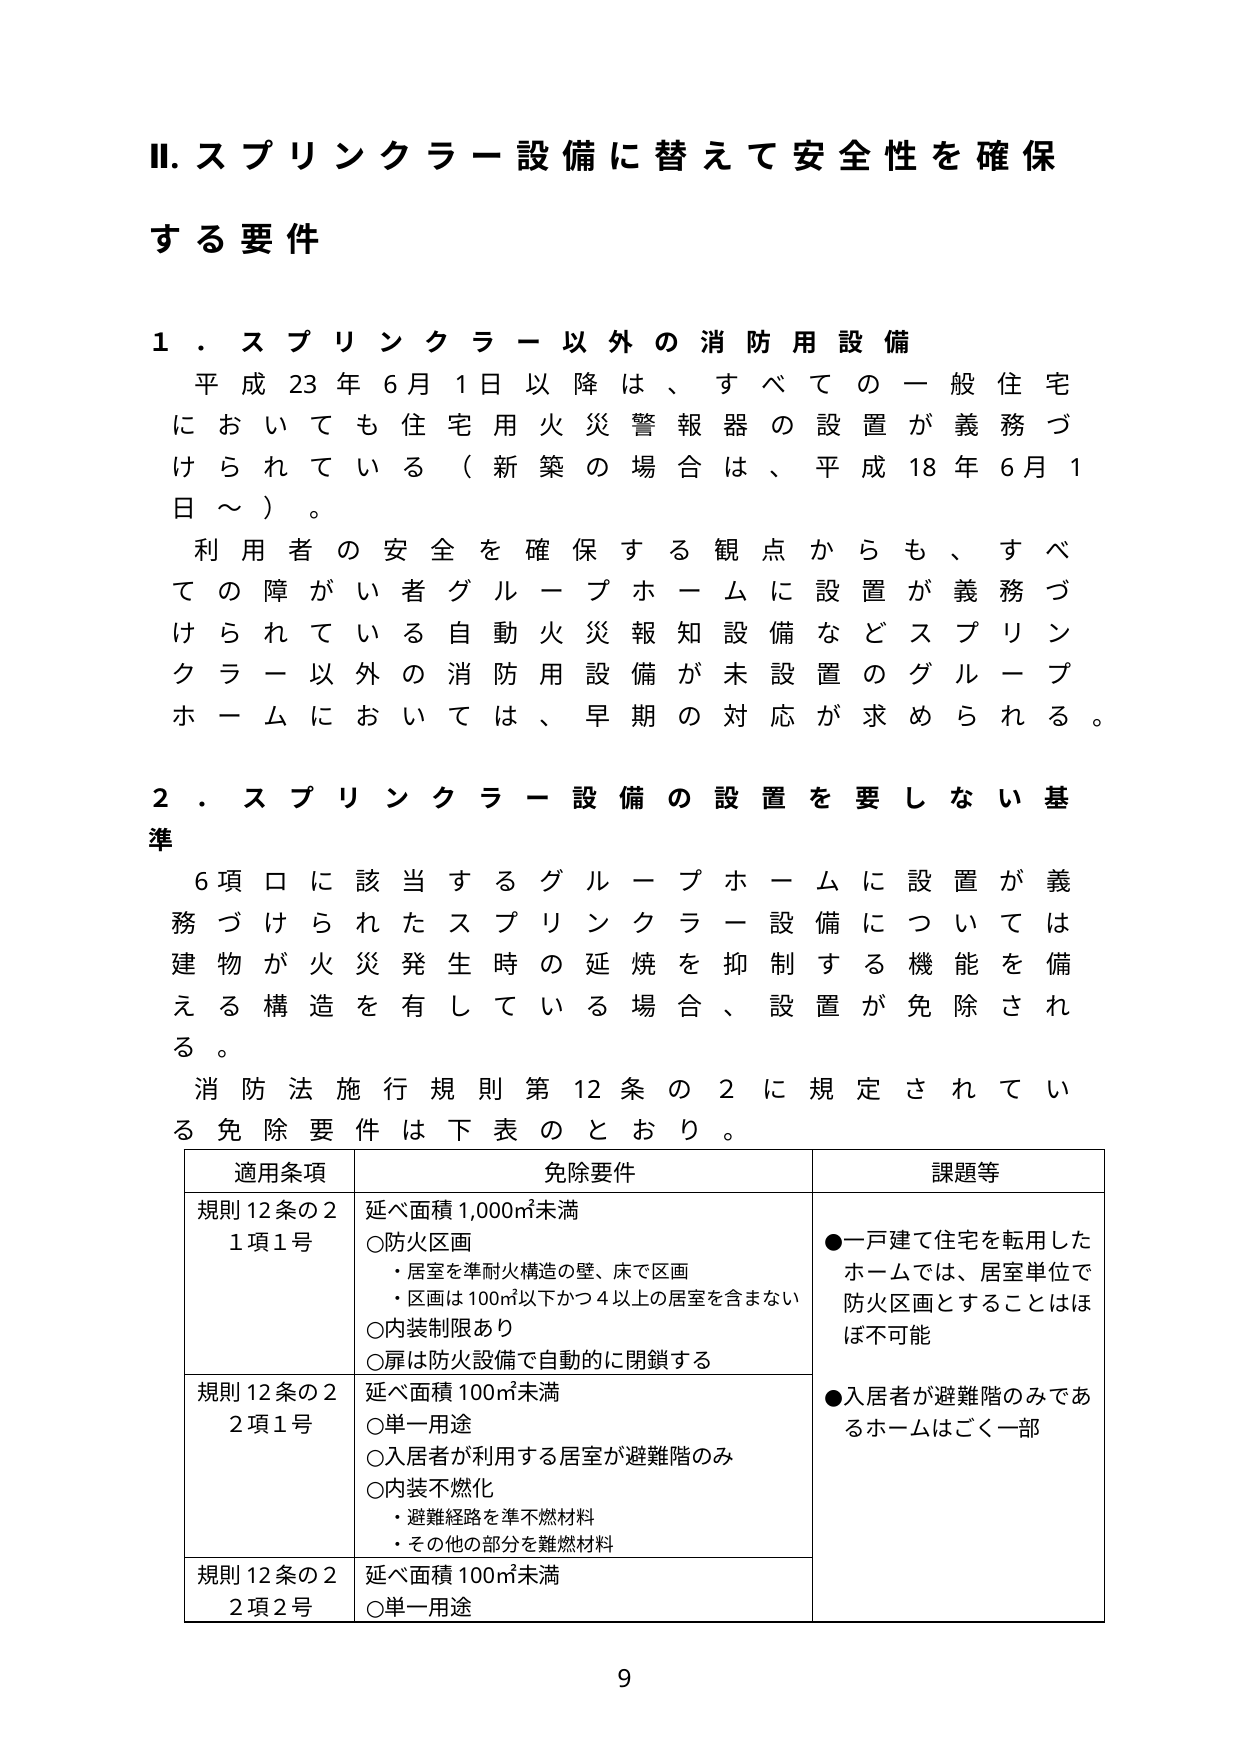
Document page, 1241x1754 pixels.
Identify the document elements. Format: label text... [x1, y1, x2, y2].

text １．スプリンクラー以外の消防用設備 [148, 320, 1092, 362]
text 消防法施行規則第12条の２に規定されている免除要件は下表のとおり。 [171, 1066, 1092, 1149]
table_cell 延べ面積1,000㎡未満 ○防火区画 ・居室を準耐火構造の壁、床で区画 ・区画は100㎡以下かつ４以上の居室を含まない ○内装制限あり ○扉は防火設備で自動的に閉鎖する [355, 1193, 812, 1374]
text ２．スプリンクラー設備の設置を要しない基準 [148, 776, 1092, 859]
table_header 免除要件 [355, 1150, 812, 1192]
table_cell 規則12条の２ １項１号 [185, 1193, 354, 1374]
table_cell 延べ面積100㎡未満 ○単一用途 ○入居者が利用する居室が避難階のみ ○内装不燃化 ・避難経路を準不燃材料 ・その他の部分を難燃材料 [355, 1375, 812, 1557]
text 平成23年6月1日以降は、すべての一般住宅においても住宅用火災警報器の設置が義務づけられている（新築の場合は、平成18年6月1日～）。 [171, 362, 1092, 527]
text Ⅱ. スプリンクラー設備に替えて安全性を確保する要件 [148, 113, 1092, 279]
text 利用者の安全を確保する観点からも、すべての障がい者グループホームに設置が義務づけられている自動火災報知設備などスプリンクラー以外の消防用設備が未設置のグループホームにおいては、早期の対応が求められる。 [171, 527, 1092, 735]
text 6項ロに該当するグループホームに設置が義務づけられたスプリンクラー設備については、建物が火災発生時の延焼を抑制する機能を備える構造を有している場合、設置が免除される。 [171, 859, 1092, 1066]
table_cell ●一戸建て住宅を転用したホームでは、居室単位で防火区画とすることはほぼ不可能 ●入居者が避難階のみであるホームはごく一部 [813, 1193, 1104, 1621]
table_cell 規則12条の２ ２項１号 [185, 1375, 354, 1557]
table_cell 規則12条の２ ２項２号 [185, 1558, 354, 1621]
table_header 課題等 [813, 1150, 1104, 1192]
table_header 適用条項 [185, 1150, 354, 1192]
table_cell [355, 1558, 812, 1621]
